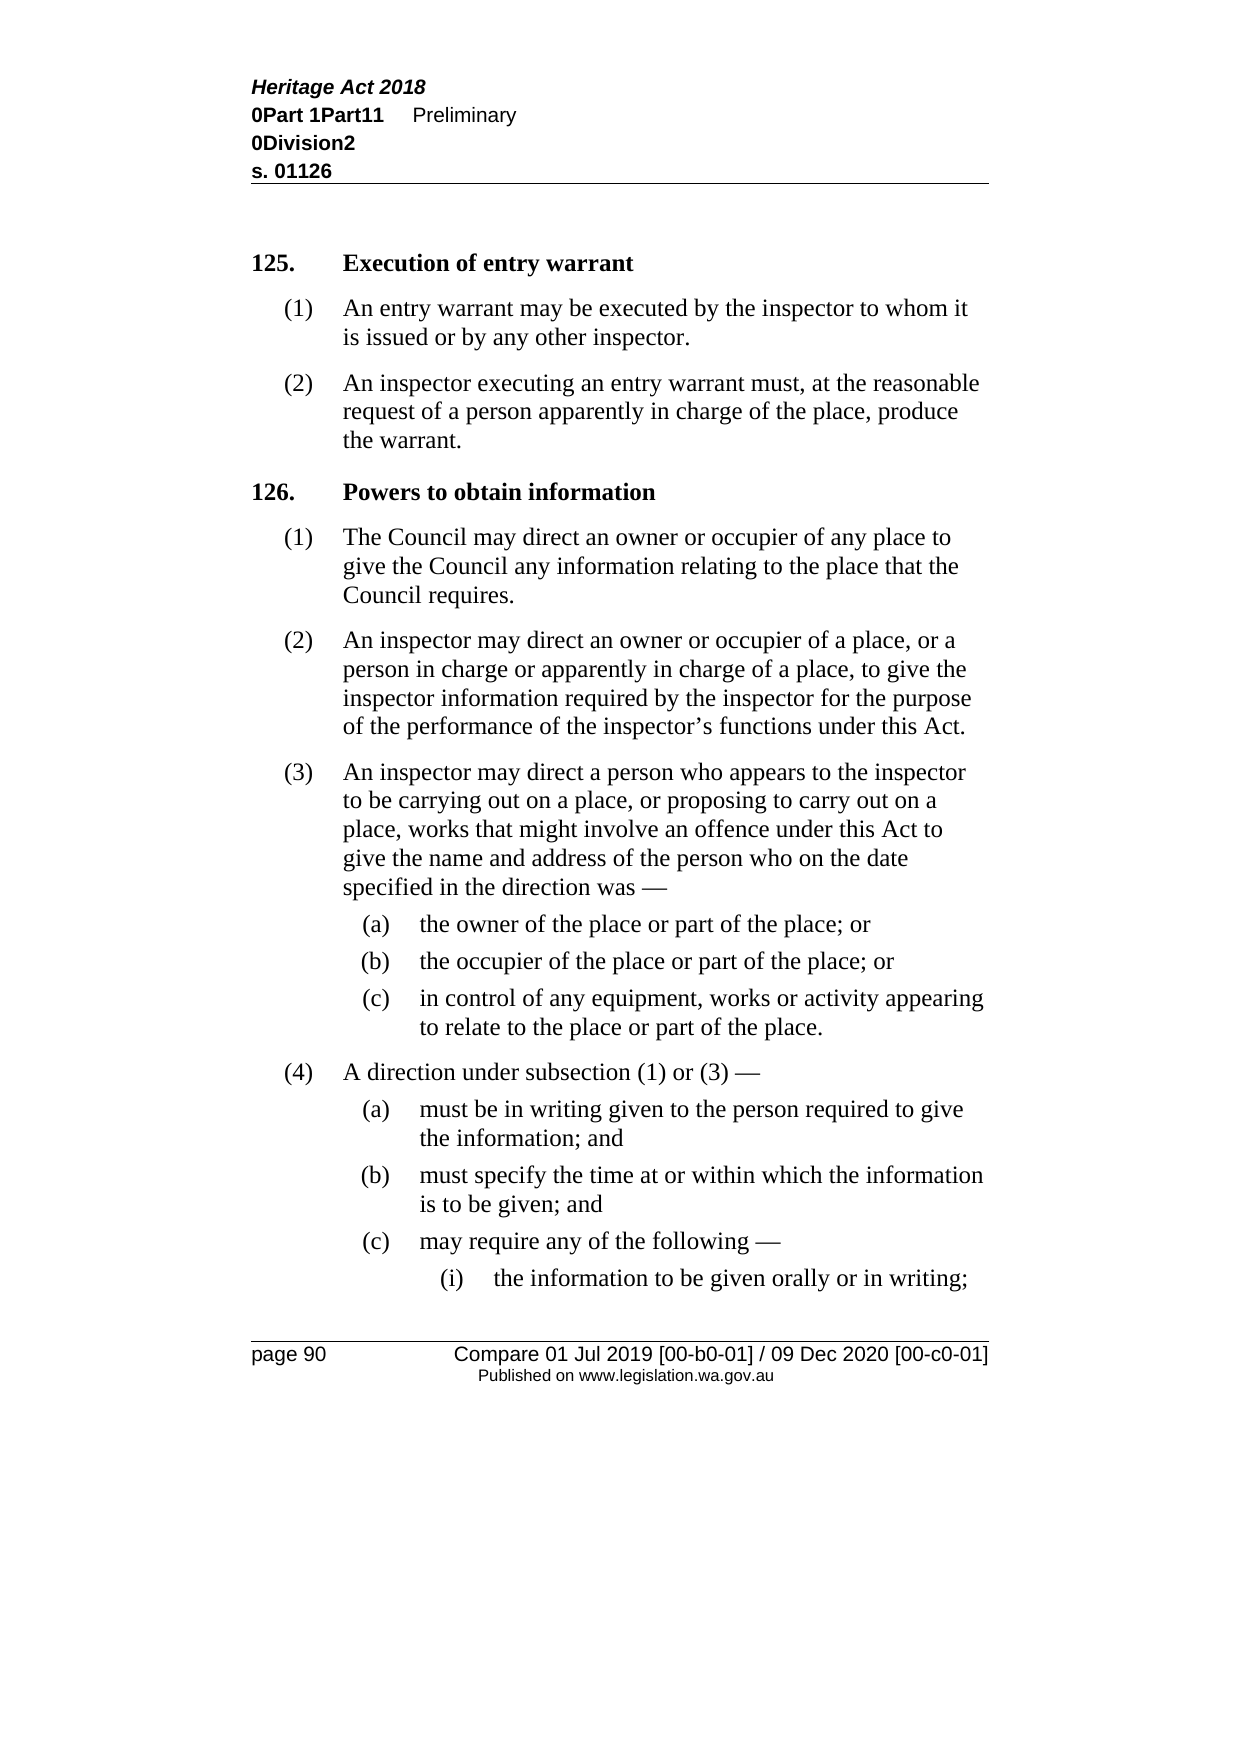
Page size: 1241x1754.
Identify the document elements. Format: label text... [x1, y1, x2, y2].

text (a) must be in writing given to the person required to give the information; and [251, 1094, 989, 1152]
text (1) An entry warrant may be executed by the inspector to whom it is issued or by any other inspector. [251, 293, 989, 351]
text (b) must specify the time at or within which the information is to be given; and [251, 1160, 989, 1218]
text (3) An inspector may direct a person who appears to the inspector to be carrying out on a place, or proposing to carry out on a place, works that might involve an offence under this Act to give the name and address of the person who on the date specified in the direction was — [251, 757, 989, 901]
text (2) An inspector executing an entry warrant must, at the reasonable request of a person apparently in charge of the place, produce the warrant. [251, 368, 989, 454]
text (b) the occupier of the place or part of the place; or [251, 946, 989, 975]
text (a) the owner of the place or part of the place; or [251, 909, 989, 938]
text (c) may require any of the following — [251, 1226, 989, 1255]
text (c) in control of any equipment, works or activity appearing to relate to the place or part of the place. [251, 983, 989, 1041]
subtitle 125. Execution of entry warrant [251, 248, 989, 277]
text (1) The Council may direct an owner or occupier of any place to give the Council any information relating to the place that the Council requires. [251, 522, 989, 608]
text (2) An inspector may direct an owner or occupier of a place, or a person in charge or apparently in charge of a place, to give the inspector information required by the inspector for the purpose of the performance of the inspector’s functions under this Act. [251, 625, 989, 740]
subtitle 126. Powers to obtain information [251, 477, 989, 506]
text (i) the information to be given orally or in writing; [251, 1263, 989, 1292]
text (4) A direction under subsection (1) or (3) — [251, 1057, 989, 1086]
